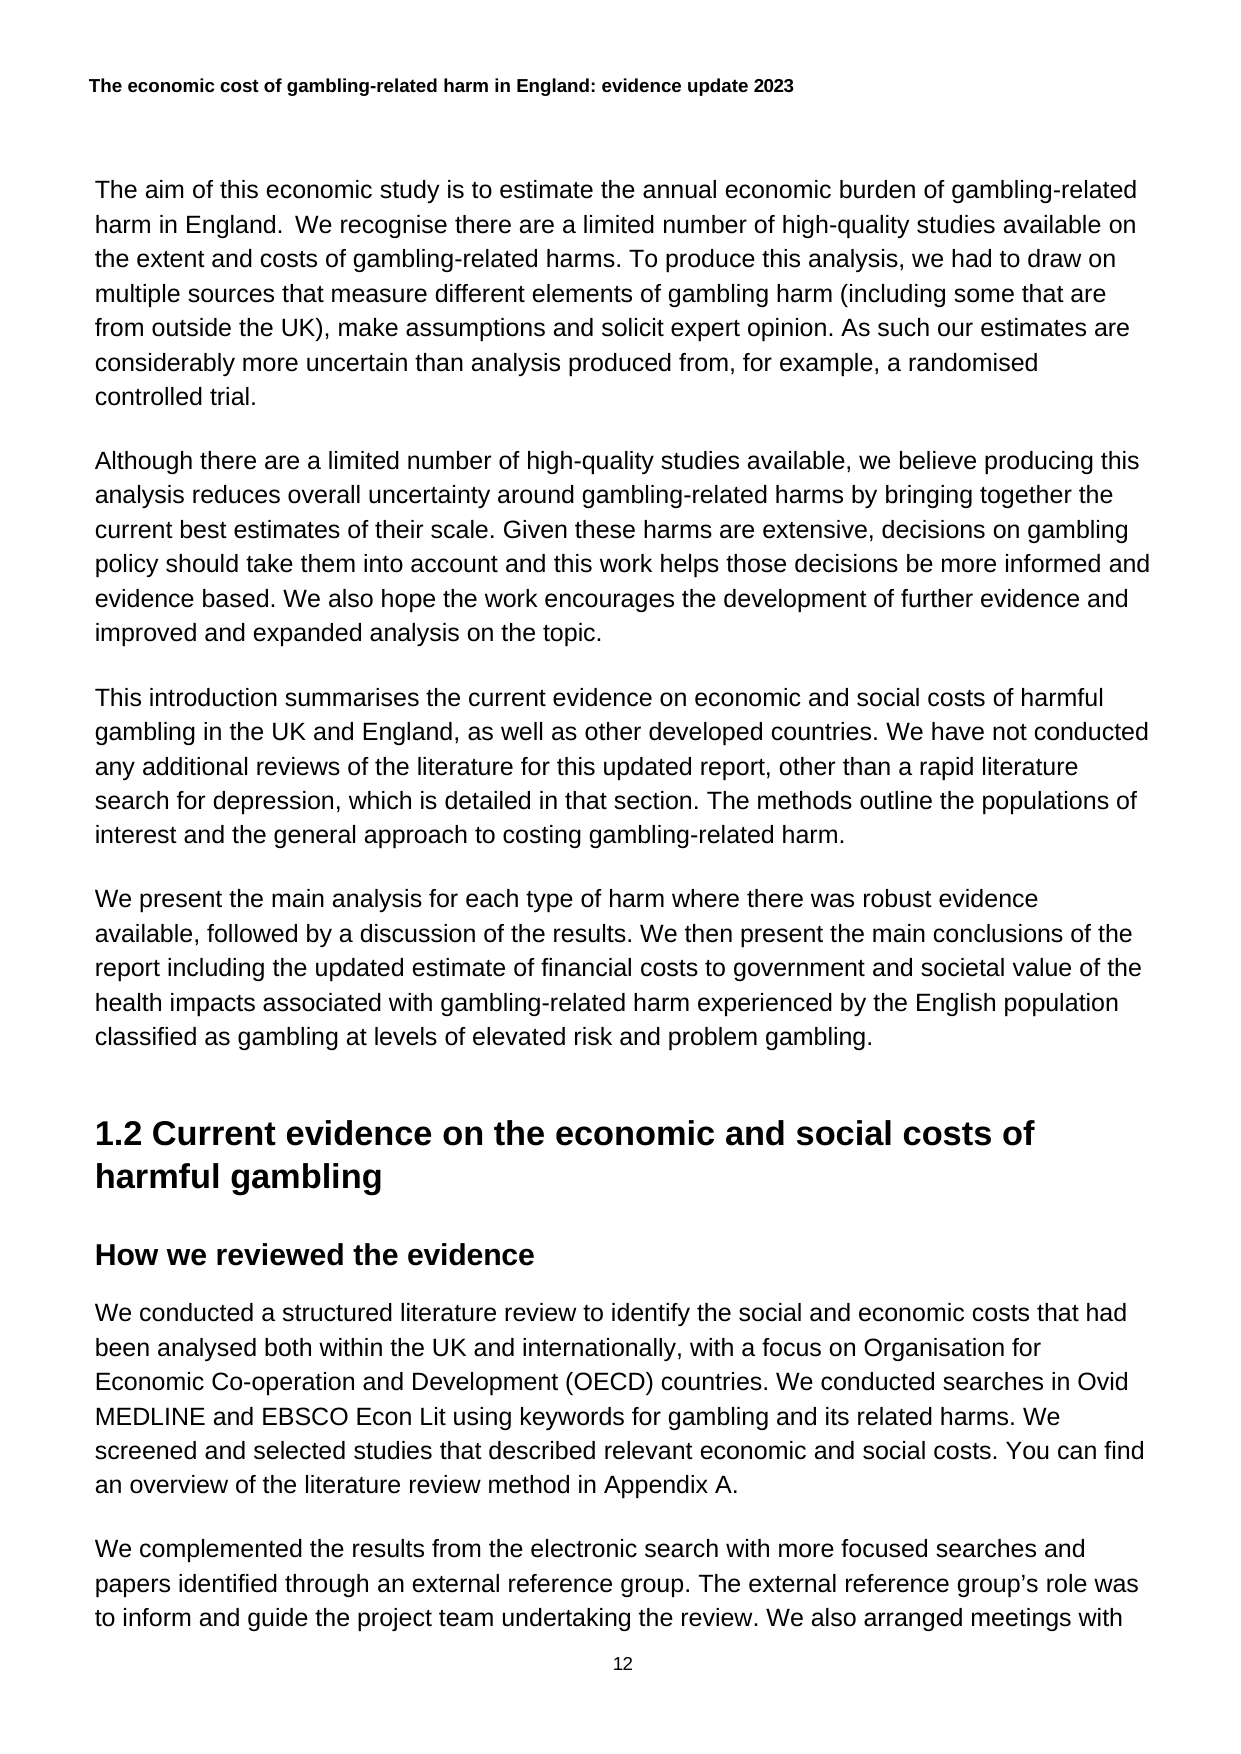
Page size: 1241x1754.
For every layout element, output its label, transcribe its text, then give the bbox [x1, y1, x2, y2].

subtitle How we reviewed the evidence [94, 1237, 1163, 1272]
subtitle Current evidence on the economic and social costs of harmful gambling [94, 1113, 1034, 1196]
text We present the main analysis for each type of harm where there was robust evidence available, followed by a discussion of the results. We then present the main conclusions of the report including the updated estimate of financial costs to government and societal value of the health impacts associated with gambling-related harm experienced by the English population classified as gambling at levels of elevated risk and problem gambling. [94, 884, 1142, 1051]
text We complemented the results from the electronic search with more focused searches and papers identified through an external reference group. The external reference group’s role was to inform and guide the project team undertaking the review. We also arranged meetings with [94, 1534, 1149, 1632]
text The aim of this economic study is to estimate the annual economic burden of gambling-related harm in England. We recognise there are a limited number of high-quality studies available on the extent and costs of gambling-related harms. To produce this analysis, we had to draw on multiple sources that measure different elements of gambling harm (including some that are from outside the UK), make assumptions and solicit expert opinion. As such our estimates are considerably more uncertain than analysis produced from, for example, a randomised controlled trial. [94, 175, 1139, 411]
text Although there are a limited number of high-quality studies available, we believe producing this analysis reduces overall uncertainty around gambling-related harms by bringing together the current best estimates of their scale. Given these harms are extensive, decisions on gambling policy should take them into account and this work helps those decisions be more informed and evidence based. We also hope the work encourages the development of further evidence and improved and expanded analysis on the topic. [94, 446, 1163, 647]
text We conducted a structured literature review to identify the social and economic costs that had been analysed both within the UK and internationally, with a focus on Organisation for Economic Co-operation and Development (OECD) countries. We conducted searches in Ovid MEDLINE and EBSCO Econ Lit using keywords for gambling and its related harms. We screened and selected studies that described relevant economic and social costs. You can find an overview of the literature review method in Appendix A. [94, 1298, 1145, 1499]
text This introduction summarises the current evidence on economic and social costs of harmful gambling in the UK and England, as well as other developed countries. We have not conducted any additional reviews of the literature for this updated report, other than a rapid literature search for depression, which is detailed in that section. The methods outline the populations of interest and the general approach to costing gambling-related harm. [94, 683, 1149, 849]
